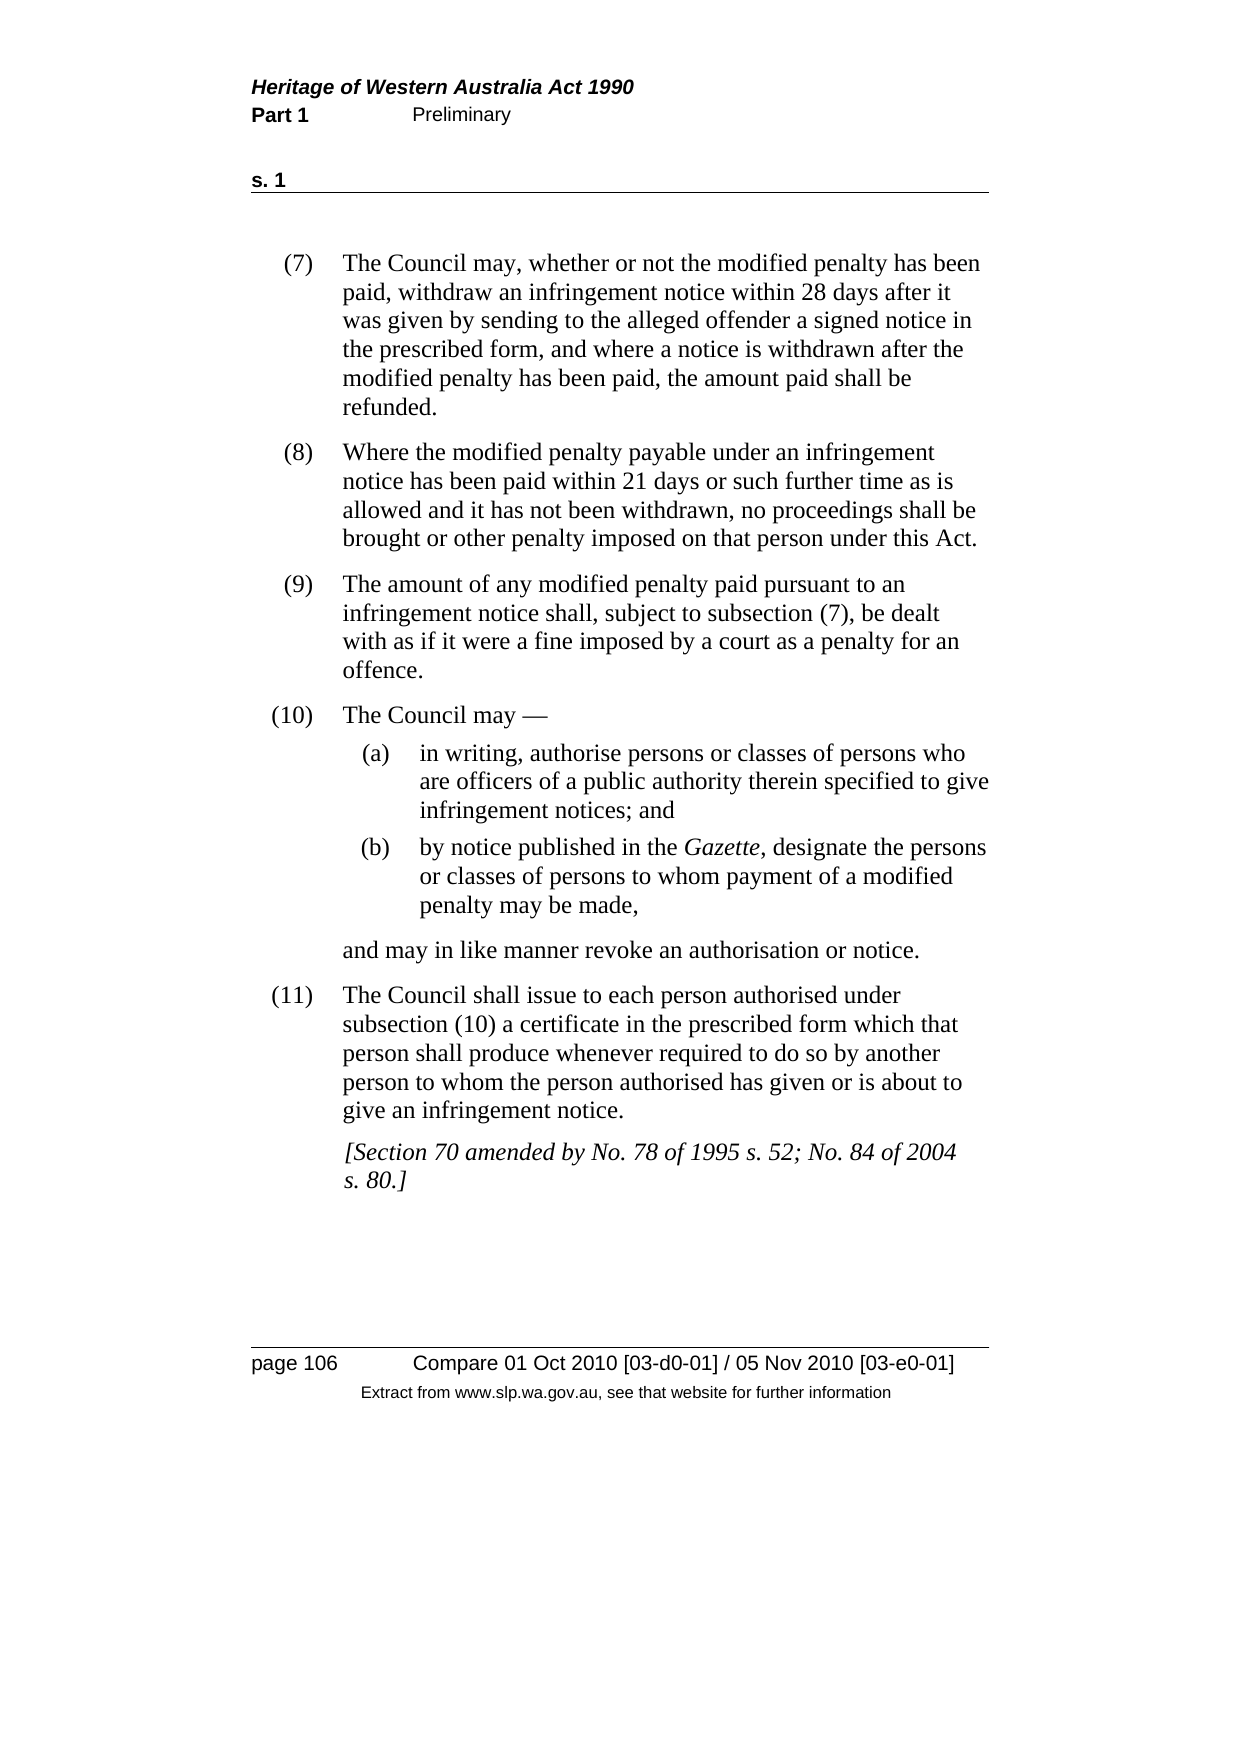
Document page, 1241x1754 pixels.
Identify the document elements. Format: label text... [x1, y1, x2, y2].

text (8) Where the modified penalty payable under an infringement notice has been paid within 21 days or such further time as is allowed and it has not been withdrawn, no proceedings shall be brought or other penalty imposed on that person under this Act. [251, 437, 989, 552]
text [Section 70 amended by No. 78 of 1995 s. 52; No. 84 of 2004 s. 80.] [251, 1137, 989, 1194]
text (b) by notice published in the Gazette, designate the persons or classes of persons to whom payment of a modified penalty may be made, [251, 832, 989, 918]
text and may in like manner revoke an authorisation or notice. [251, 935, 989, 964]
text (7) The Council may, whether or not the modified penalty has been paid, withdraw an infringement notice within 28 days after it was given by sending to the alleged offender a signed notice in the prescribed form, and where a notice is withdrawn after the modified penalty has been paid, the amount paid shall be refunded. [251, 248, 989, 421]
text (10) The Council may — [251, 701, 989, 729]
text (11) The Council shall issue to each person authorised under subsection (10) a certificate in the prescribed form which that person shall produce whenever required to do so by another person to whom the person authorised has given or is about to give an infringement notice. [251, 981, 989, 1124]
text (9) The amount of any modified penalty paid pursuant to an infringement notice shall, subject to subsection (7), be dealt with as if it were a fine imposed by a court as a penalty for an offence. [251, 569, 989, 684]
text (a) in writing, authorise persons or classes of persons who are officers of a public authority therein specified to give infringement notices; and [251, 738, 989, 824]
